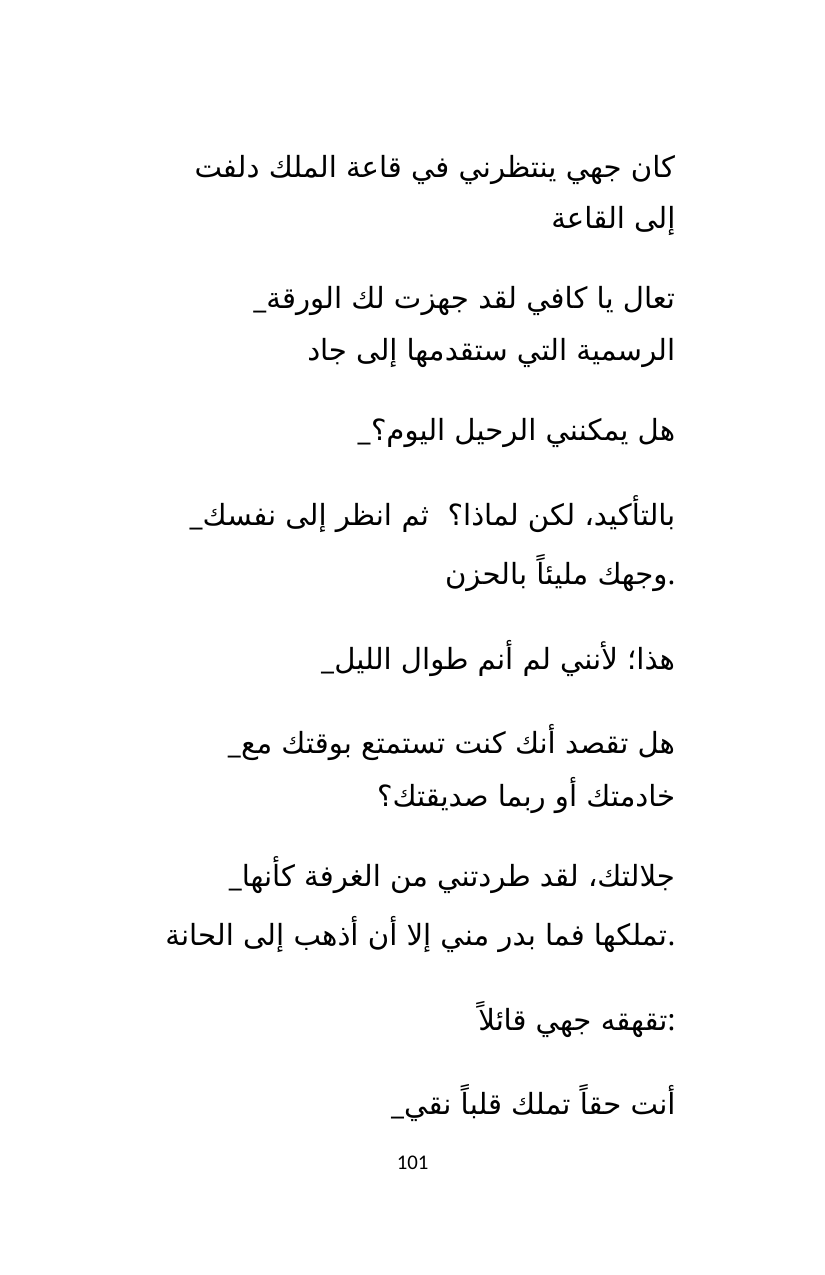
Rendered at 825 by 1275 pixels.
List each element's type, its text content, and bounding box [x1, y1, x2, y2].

text _هذا؛ لأنني لم أنم طوال الليل [150, 638, 675, 678]
text كان جهي ينتظرني في قاعة الملك دلفت إلى القاعة [150, 150, 675, 235]
text _جلالتك، لقد طردتني من الغرفة كأنها تملكها فما بدر مني إلا أن أذهب إلى الحانة. [150, 855, 675, 954]
text _أنت حقاً تملك قلباً نقي [150, 1083, 675, 1123]
text _تعال يا كافي لقد جهزت لك الورقة الرسمية التي ستقدمها إلى جاد [150, 277, 675, 367]
text _هل يمكنني الرحيل اليوم؟ [150, 409, 675, 449]
text _بالتأكيد، لكن لماذا؟ ثم انظر إلى نفسك وجهك مليئاً بالحزن. [150, 494, 675, 593]
text تقهقه جهي قائلاً: [150, 999, 675, 1039]
text _هل تقصد أنك كنت تستمتع بوقتك مع خادمتك أو ربما صديقتك؟ [150, 722, 675, 813]
